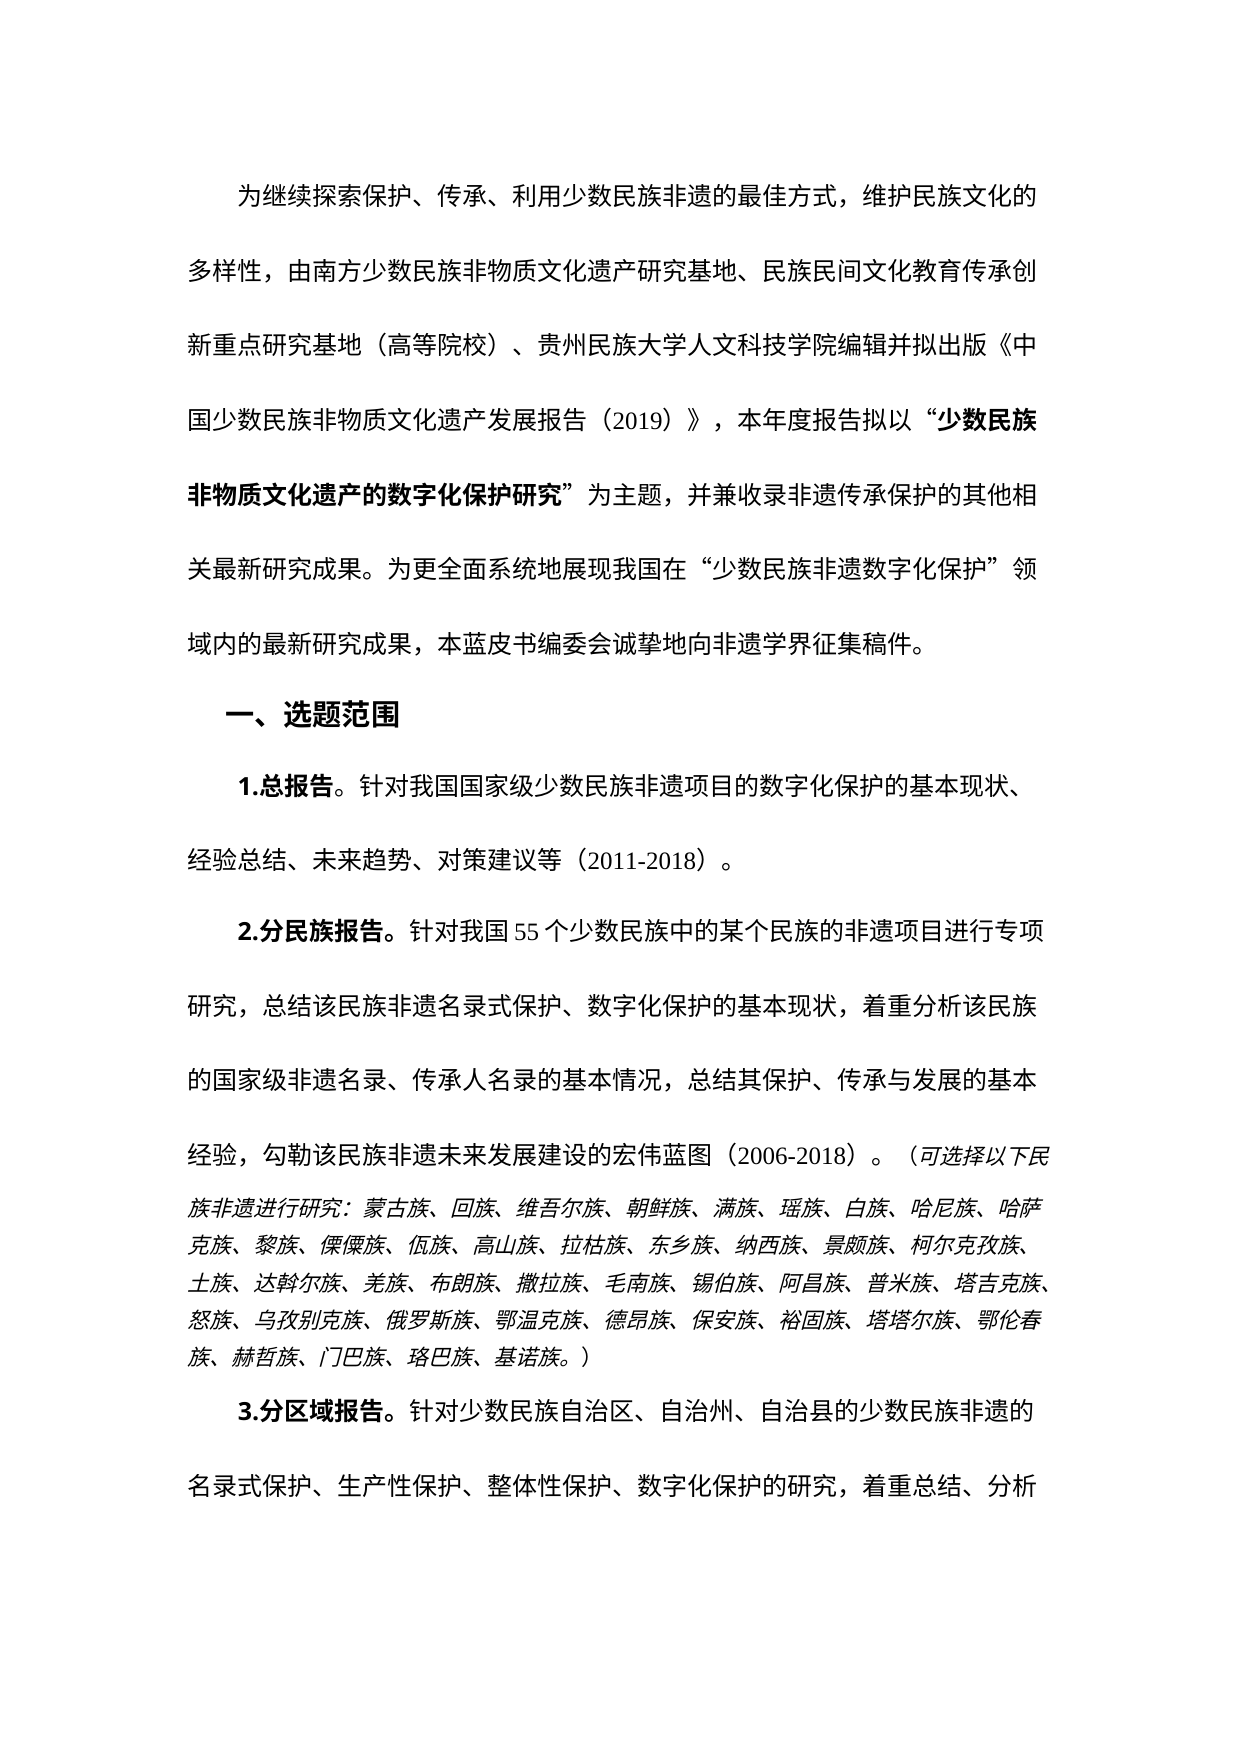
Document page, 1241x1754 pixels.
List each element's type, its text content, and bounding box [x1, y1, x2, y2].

text 1.总报告。针对我国国家级少数民族非遗项目的数字化保护的基本现状、经验总结、未来趋势、对策建议等（2011-2018）。 [187, 752, 1053, 891]
text 为继续探索保护、传承、利用少数民族非遗的最佳方式，维护民族文化的多样性，由南方少数民族非物质文化遗产研究基地、民族民间文化教育传承创新重点研究基地（高等院校）、贵州民族大学人文科技学院编辑并拟出版《中国少数民族非物质文化遗产发展报告（2019）》，本年度报告拟以“少数民族非物质文化遗产的数字化保护研究”为主题，并兼收录非遗传承保护的其他相关最新研究成果。为更全面系统地展现我国在“少数民族非遗数字化保护”领域内的最新研究成果，本蓝皮书编委会诚挚地向非遗学界征集稿件。 [187, 162, 1053, 675]
text 一、选题范围 [225, 681, 1053, 746]
text 2.分民族报告。针对我国55个少数民族中的某个民族的非遗项目进行专项研究，总结该民族非遗名录式保护、数字化保护的基本现状，着重分析该民族的国家级非遗名录、传承人名录的基本情况，总结其保护、传承与发展的基本经验，勾勒该民族非遗未来发展建设的宏伟蓝图（2006-2018）。（可选择以下民族非遗进行研究：蒙古族、回族、维吾尔族、朝鲜族、满族、瑶族、白族、哈尼族、哈萨克族、黎族、傈僳族、佤族、高山族、拉枯族、东乡族、纳西族、景颇族、柯尔克孜族、土族、达斡尔族、羌族、布朗族、撒拉族、毛南族、锡伯族、阿昌族、普米族、塔吉克族、怒族、乌孜别克族、俄罗斯族、鄂温克族、德昂族、保安族、裕固族、塔塔尔族、鄂伦春族、赫哲族、门巴族、珞巴族、基诺族。） [187, 897, 1053, 1372]
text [187, 1377, 1053, 1517]
